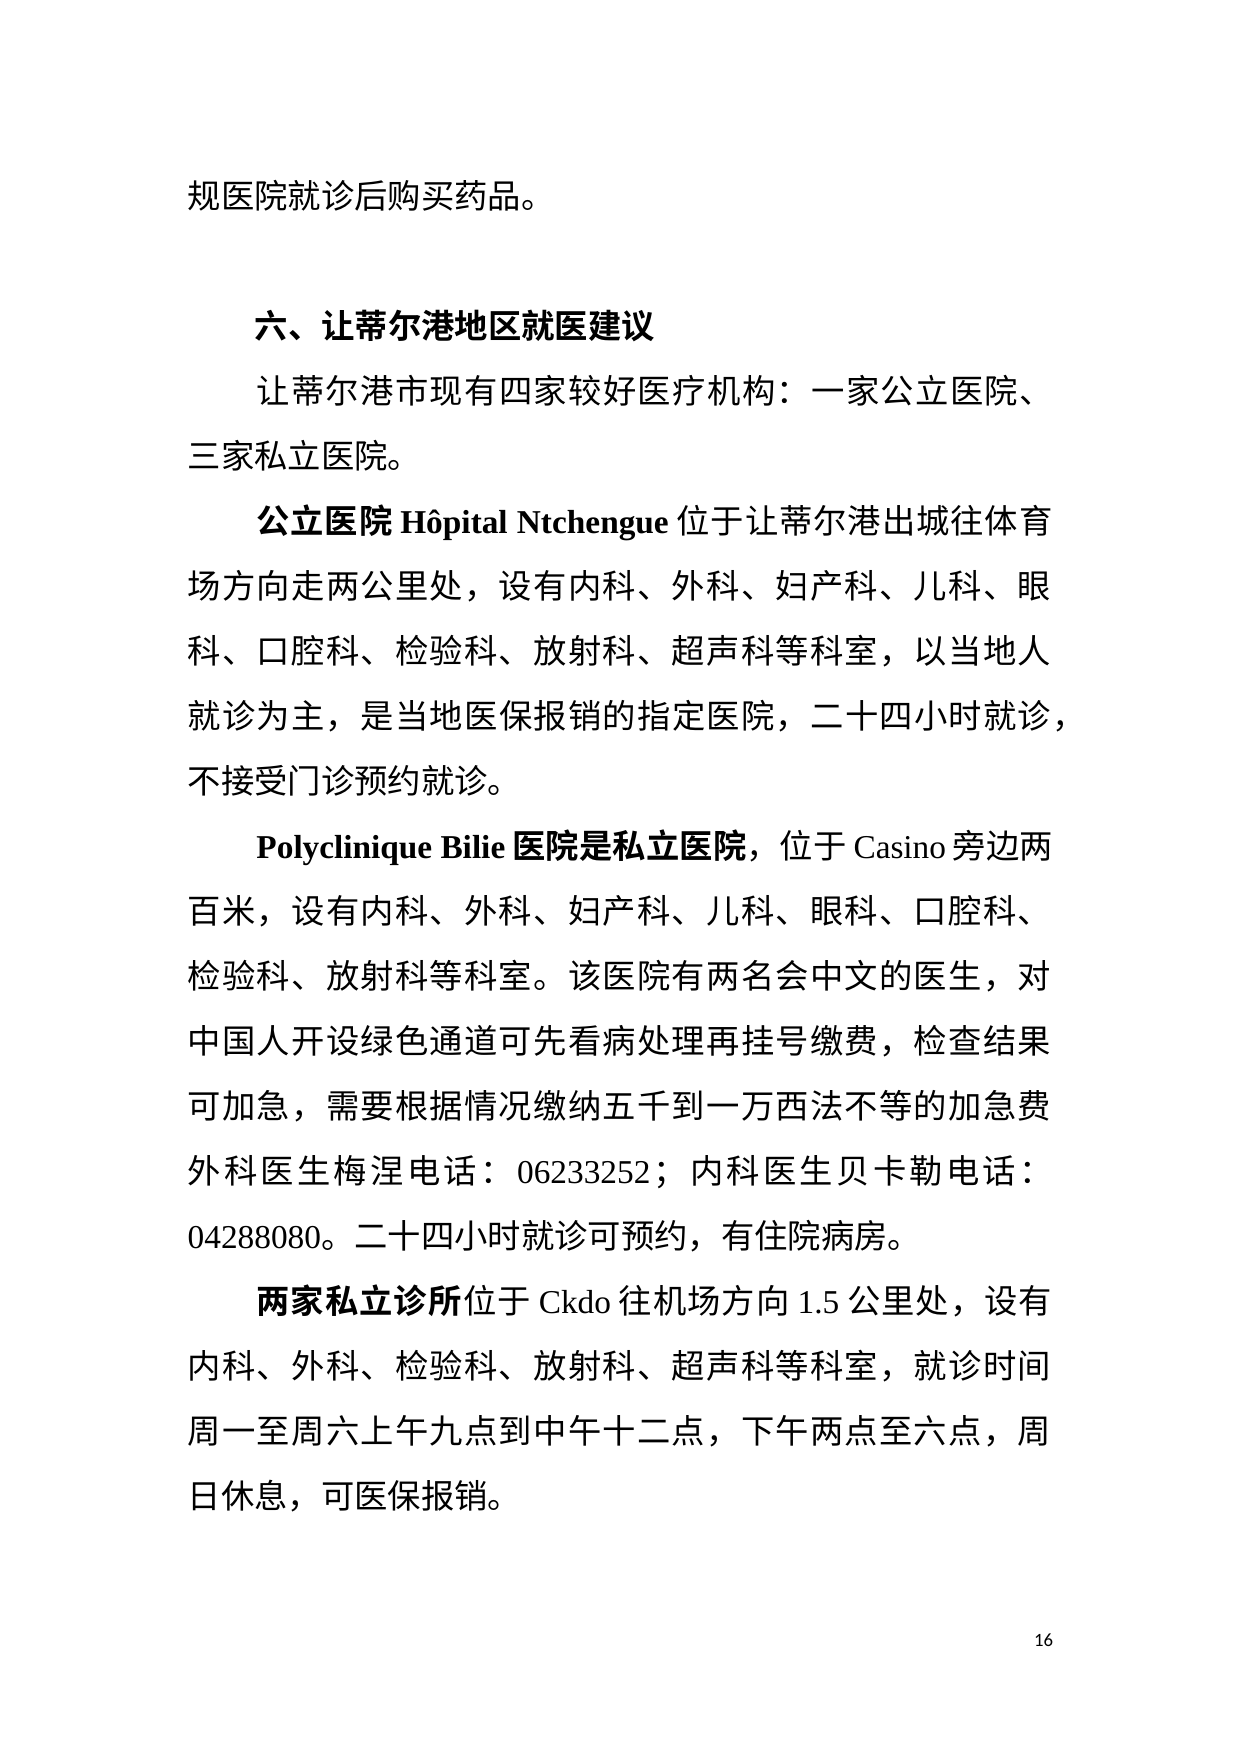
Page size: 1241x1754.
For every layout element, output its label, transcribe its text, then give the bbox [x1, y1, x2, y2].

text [187, 162, 1053, 227]
text 公立医院Hôpital Ntchengue位于让蒂尔港出城往体育场方向走两公里处，设有内科、外科、妇产科、儿科、眼科、口腔科、检验科、放射科、超声科等科室，以当地人就诊为主，是当地医保报销的指定医院，二十四小时就诊，不接受门诊预约就诊。 [187, 487, 1053, 812]
text 六、让蒂尔港地区就医建议 [187, 292, 1053, 357]
text 让蒂尔港市现有四家较好医疗机构：一家公立医院、三家私立医院。 [187, 357, 1053, 487]
text 两家私立诊所位于Ckdo往机场方向1.5公里处，设有内科、外科、检验科、放射科、超声科等科室，就诊时间周一至周六上午九点到中午十二点，下午两点至六点，周日休息，可医保报销。 [187, 1267, 1053, 1527]
text Polyclinique Bilie医院是私立医院，位于Casino旁边两百米，设有内科、外科、妇产科、儿科、眼科、口腔科、检验科、放射科等科室。该医院有两名会中文的医生，对中国人开设绿色通道可先看病处理再挂号缴费，检查结果可加急，需要根据情况缴纳五千到一万西法不等的加急费。外科医生梅涅电话：06233252；内科医生贝卡勒电话：04288080。二十四小时就诊可预约，有住院病房。 [187, 812, 1053, 1267]
